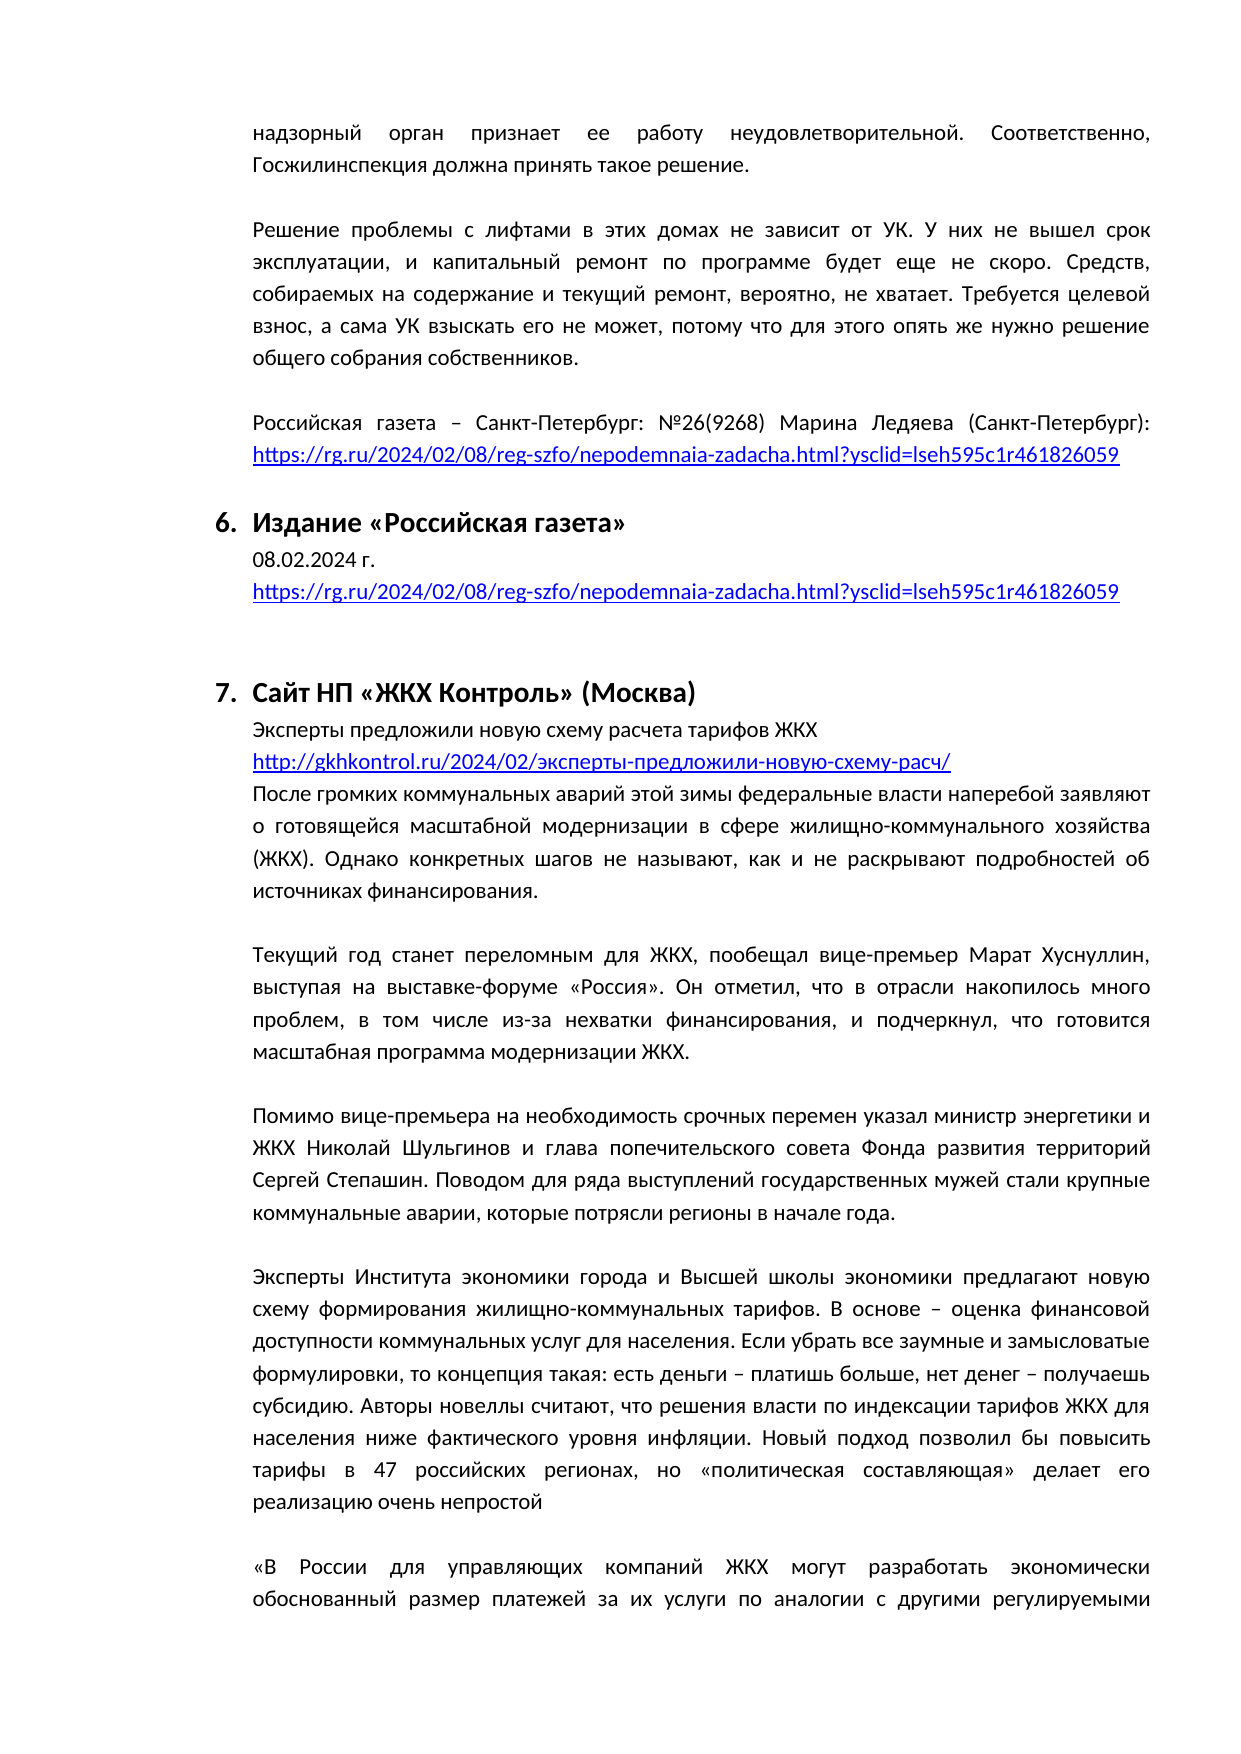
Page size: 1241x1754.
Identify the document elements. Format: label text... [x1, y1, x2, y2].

list Помимо вице-премьера на необходимость срочных перемен указал министр энергетики и ЖКХ Николай Шульгинов и глава попечительского совета Фонда развития территорий Сергей Степашин. Поводом для ряда выступлений государственных мужей стали крупные коммунальные аварии, которые потрясли регионы в начале года. [252, 1101, 1152, 1226]
list Текущий год станет переломным для ЖКХ, пообещал вице-премьер Марат Хуснуллин, выступая на выставке-форуме «Россия». Он отметил, что в отрасли накопилось много проблем, в том числе из-за нехватки финансирования, и подчеркнул, что готовится масштабная программа модернизации ЖКХ. [252, 940, 1152, 1065]
list Сайт НП «ЖКХ Контроль» (Москва) [215, 674, 1152, 710]
list 08.02.2024 г. [252, 545, 1152, 573]
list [252, 1552, 1152, 1612]
list https://rg.ru/2024/02/08/reg-szfo/nepodemnaia-zadacha.html?ysclid=lseh595c1r461826059 [252, 577, 1152, 606]
list После громких коммунальных аварий этой зимы федеральные власти наперебой заявляют о готовящейся масштабной модернизации в сфере жилищно-коммунального хозяйства (ЖКХ). Однако конкретных шагов не называют, как и не раскрывают подробностей об источниках финансирования. [252, 779, 1152, 904]
list Решение проблемы с лифтами в этих домах не зависит от УК. У них не вышел срок эксплуатации, и капитальный ремонт по программе будет еще не скоро. Средств, собираемых на содержание и текущий ремонт, вероятно, не хватает. Требуется целевой взнос, а сама УК взыскать его не может, потому что для этого опять же нужно решение общего собрания собственников. [252, 215, 1152, 371]
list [252, 118, 1152, 178]
list Эксперты предложили новую схему расчета тарифов ЖКХ [252, 715, 1152, 743]
list Российская газета – Санкт-Петербург: №26(9268) Марина Ледяева (Санкт-Петербург): https://rg.ru/2024/02/08/reg-szfo/nepodemnaia-zadacha.html?ysclid=lseh595c1r461826059 [252, 408, 1152, 468]
list Издание «Российская газета» [215, 504, 1152, 540]
list http://gkhkontrol.ru/2024/02/эксперты-предложили-новую-схему-расч/ [252, 747, 1152, 775]
list Эксперты Института экономики города и Высшей школы экономики предлагают новую схему формирования жилищно-коммунальных тарифов. В основе – оценка финансовой доступности коммунальных услуг для населения. Если убрать все заумные и замысловатые формулировки, то концепция такая: есть деньги – платишь больше, нет денег – получаешь субсидию. Авторы новеллы считают, что решения власти по индексации тарифов ЖКХ для населения ниже фактического уровня инфляции. Новый подход позволил бы повысить тарифы в 47 российских регионах, но «политическая составляющая» делает его реализацию очень непростой [252, 1262, 1152, 1516]
